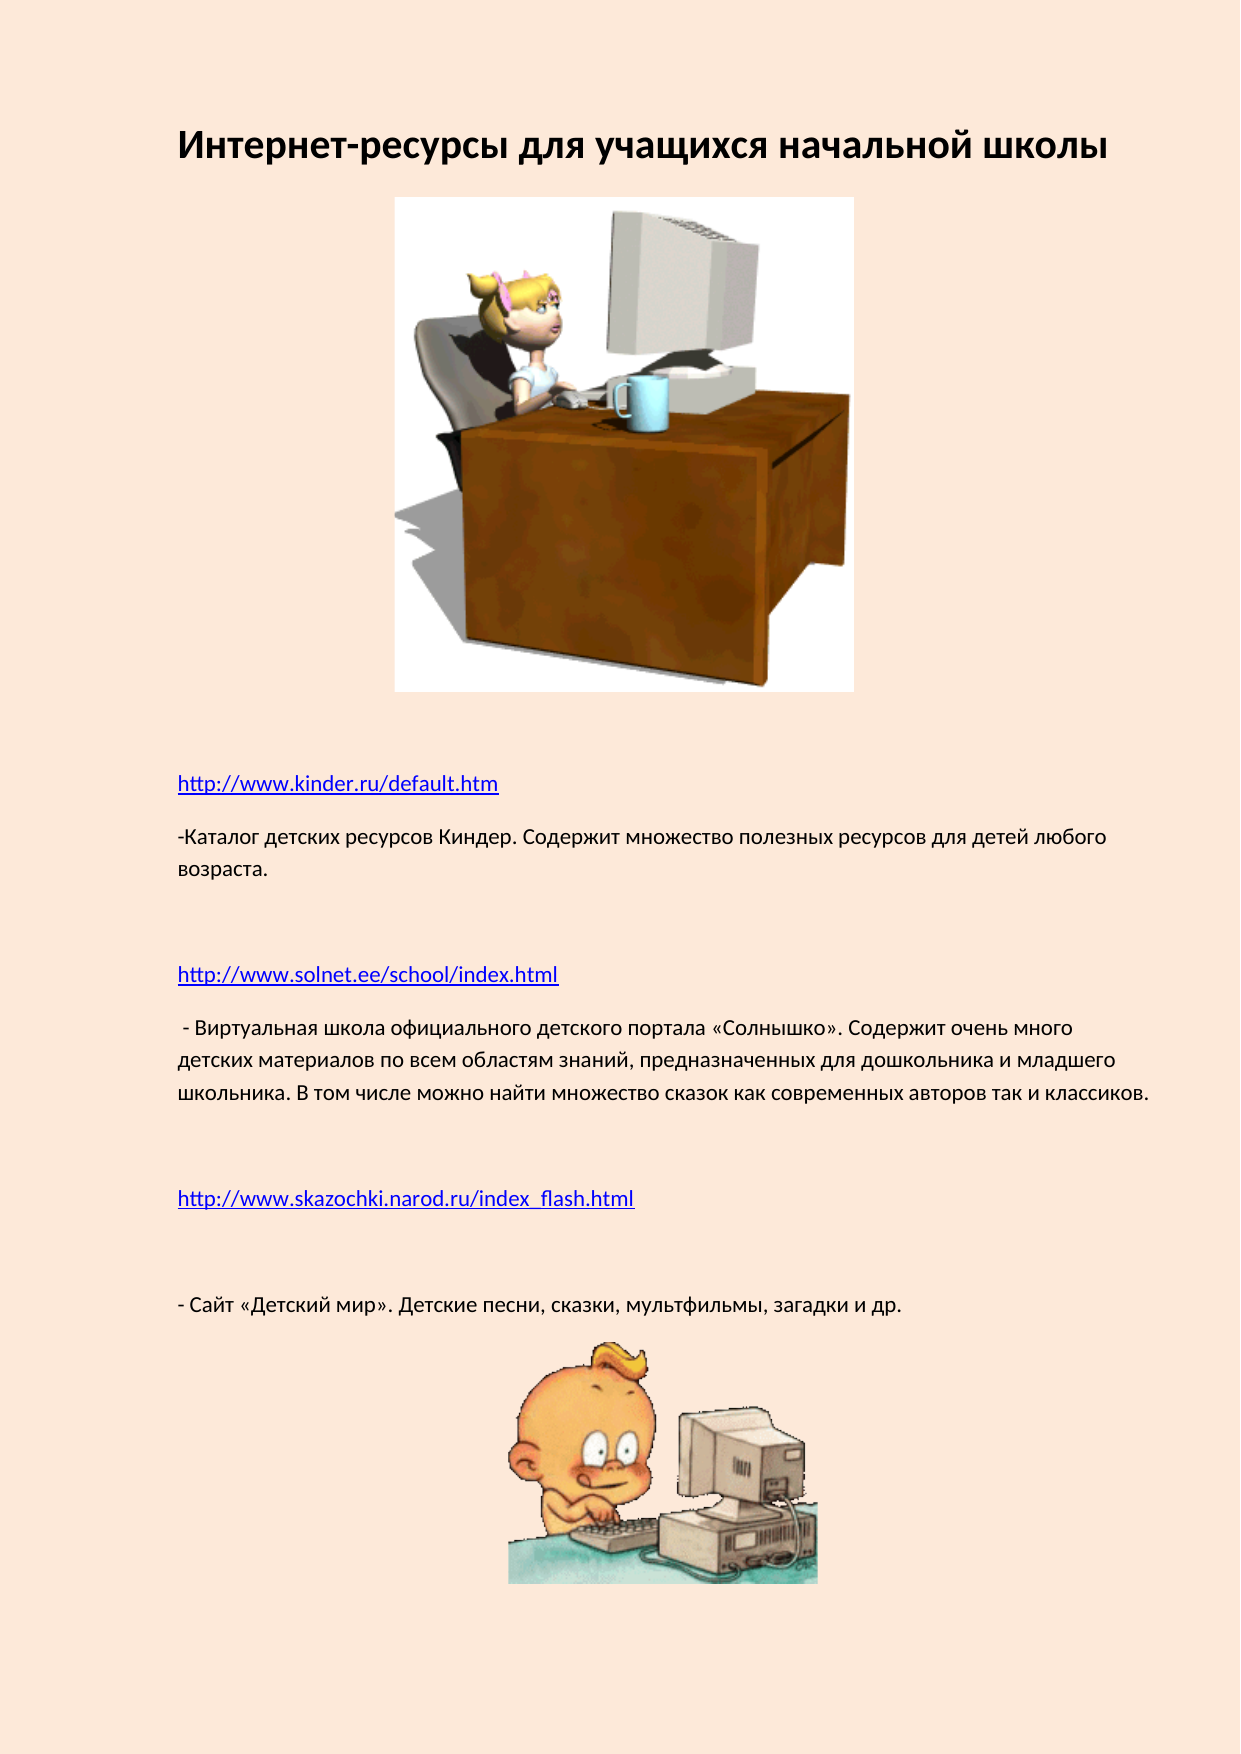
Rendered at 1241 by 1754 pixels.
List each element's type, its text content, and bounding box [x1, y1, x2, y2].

text - Виртуальная школа официального детского портала «Солнышко». Содержит очень много детских материалов по всем областям знаний, предназначенных для дошкольника и младшего школьника. В том числе можно найти множество сказок как современных авторов так и классиков. [177, 1013, 1152, 1106]
text - Сайт «Детский мир». Детские песни, сказки, мультфильмы, загадки и др. [177, 1290, 1152, 1318]
text -Каталог детских ресурсов Киндер. Содержит множество полезных ресурсов для детей любого возраста. [177, 822, 1152, 882]
picture [508, 1342, 818, 1584]
text http://www.solnet.ee/school/index.html [177, 960, 1152, 988]
text http://www.skazochki.narod.ru/index_flash.html [177, 1184, 1152, 1212]
picture [394, 197, 854, 692]
text Интернет-ресурсы для учащихся начальной школы [177, 118, 1152, 169]
text http://www.kinder.ru/default.htm [177, 769, 1152, 797]
